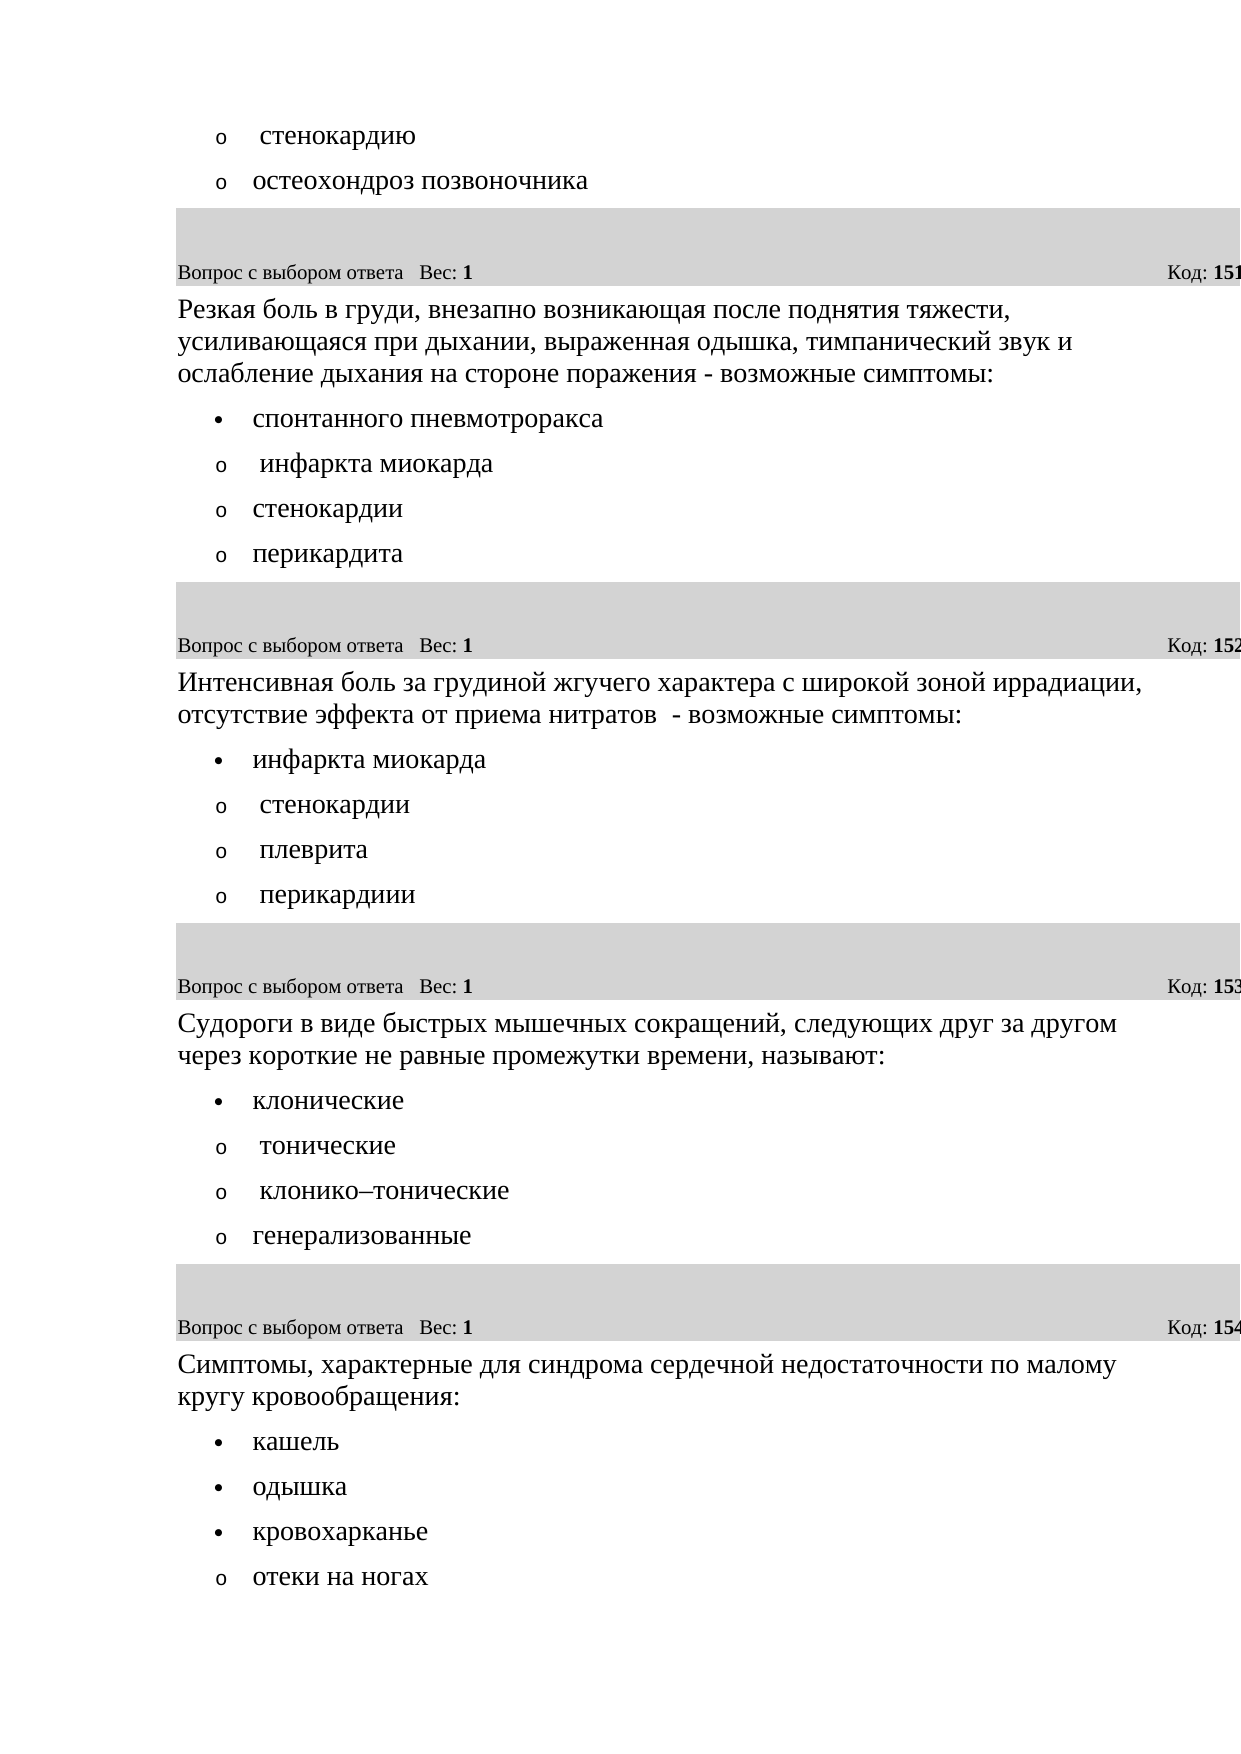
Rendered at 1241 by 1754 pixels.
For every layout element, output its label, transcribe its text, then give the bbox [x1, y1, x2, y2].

list кровохарканье [215, 1514, 1152, 1546]
table_header Код: 153 [1019, 923, 1240, 1000]
text Резкая боль в груди, внезапно возникающая после поднятия тяжести, усиливающаяся при дыхании, выраженная одышка, тимпанический звук и ослабление дыхания на стороне поражения - возможные симптомы: [177, 292, 1152, 389]
list кашель [215, 1424, 1152, 1457]
table_header Код: 152 [1019, 582, 1240, 659]
table_header Вопрос с выбором ответа Вес: 1 [176, 923, 1019, 1000]
text Судороги в виде быстрых мышечных сокращений, следующих друг за другом через короткие не равные промежутки времени, называют: [177, 1006, 1152, 1071]
table_header Код: 151 [1019, 208, 1240, 286]
list инфаркта миокарда [215, 742, 1152, 775]
list остеохондроз позвоночника [215, 163, 1152, 196]
list стенокардию [215, 118, 1152, 151]
list одышка [215, 1469, 1152, 1502]
list плеврита [215, 832, 1152, 865]
list тонические [215, 1128, 1152, 1161]
list перикардиии [215, 877, 1152, 910]
list стенокардии [215, 491, 1152, 524]
table_header Код: 154 [1019, 1264, 1240, 1341]
list клонические [215, 1083, 1152, 1116]
list стенокардии [215, 787, 1152, 820]
list спонтанного пневмотроракса [215, 401, 1152, 434]
list клонико–тонические [215, 1173, 1152, 1206]
list отеки на ногах [215, 1559, 1152, 1592]
text Интенсивная боль за грудиной жгучего характера с широкой зоной иррадиации, отсутствие эффекта от приема нитратов - возможные симптомы: [177, 665, 1152, 730]
text Симптомы, характерные для синдрома сердечной недостаточности по малому кругу кровообращения: [177, 1347, 1152, 1412]
table_header Вопрос с выбором ответа Вес: 1 [176, 208, 1019, 286]
list перикардита [215, 537, 1152, 569]
list инфаркта миокарда [215, 446, 1152, 479]
table_header Вопрос с выбором ответа Вес: 1 [176, 582, 1019, 659]
list генерализованные [215, 1218, 1152, 1251]
table_header Вопрос с выбором ответа Вес: 1 [176, 1264, 1019, 1341]
